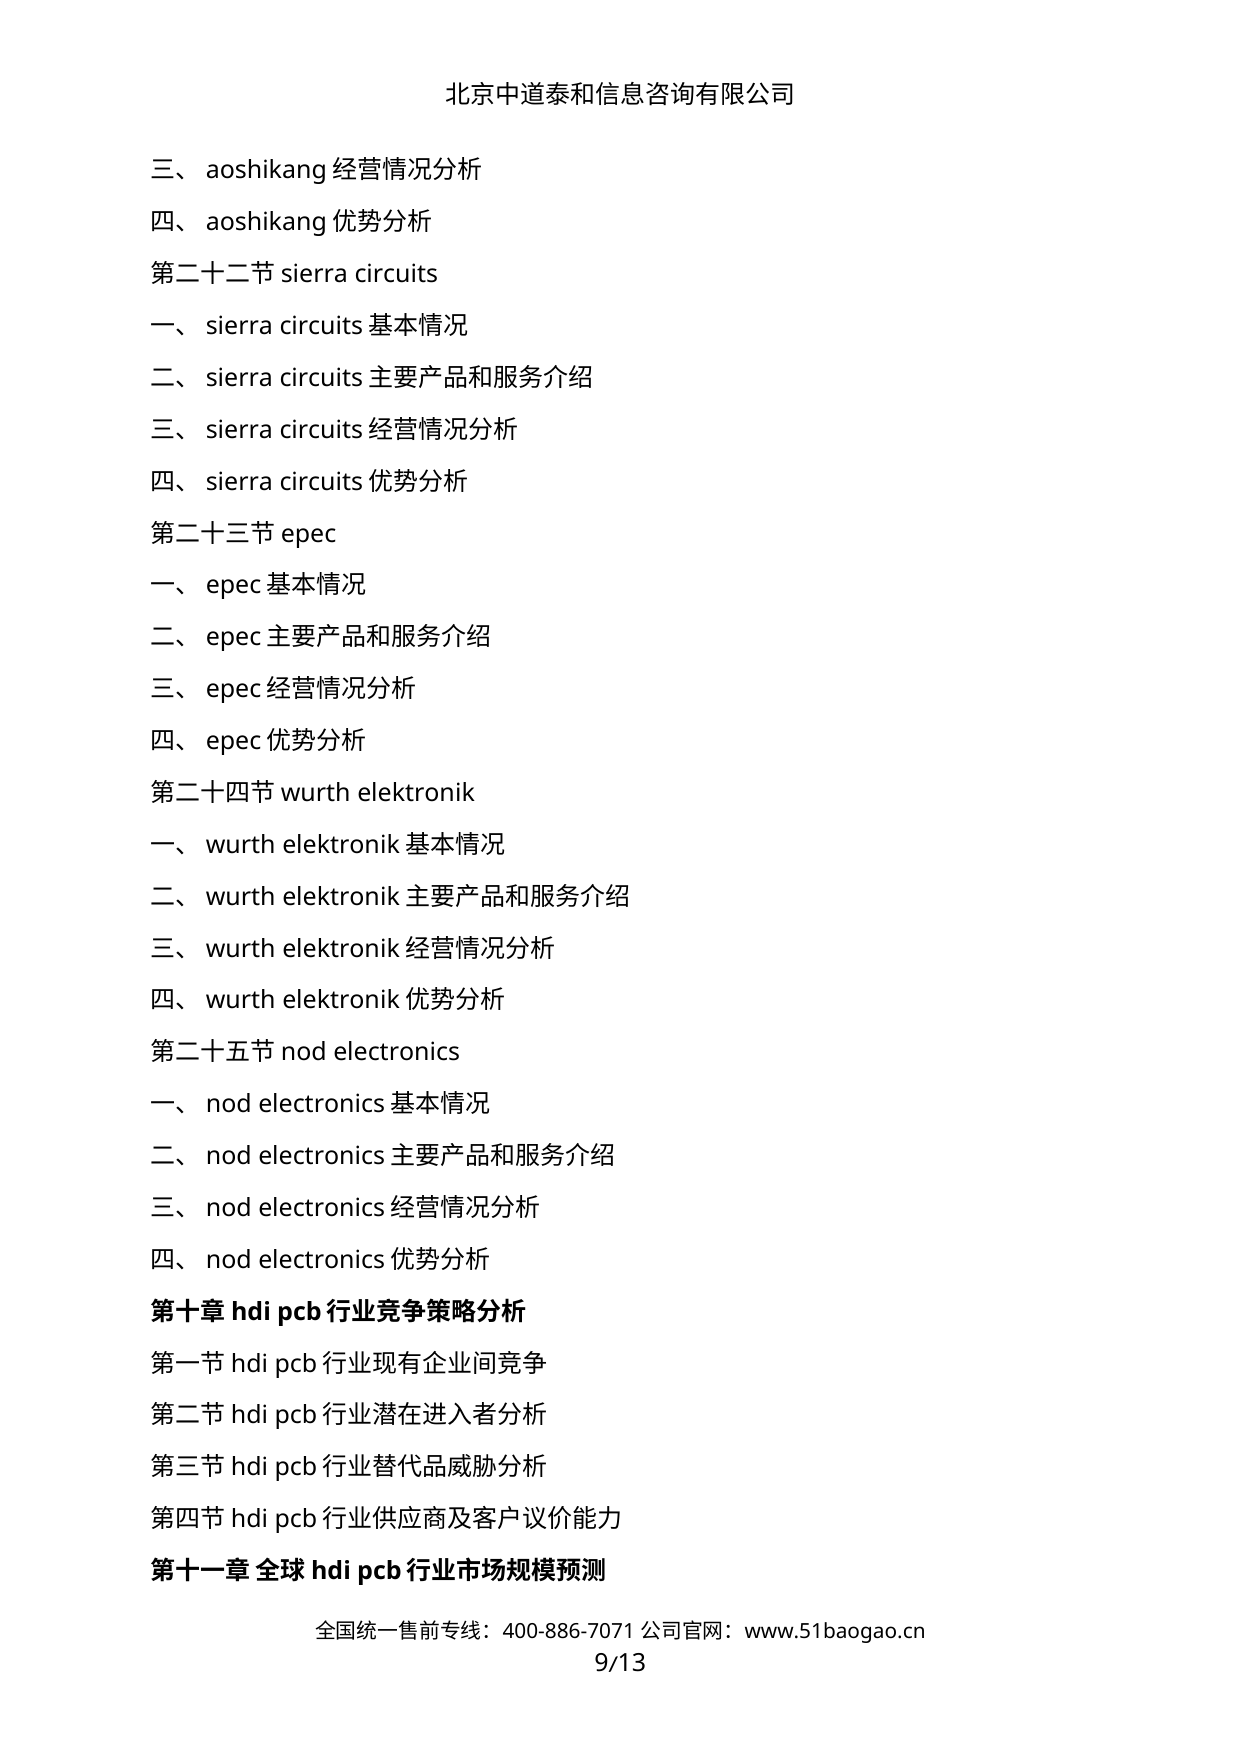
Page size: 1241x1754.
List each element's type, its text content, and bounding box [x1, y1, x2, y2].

text 第二十四节 wurth elektronik [150, 772, 1090, 809]
text 四、 sierra circuits优势分析 [150, 461, 1090, 497]
text 四、 aoshikang优势分析 [150, 202, 1090, 238]
text 二、 wurth elektronik主要产品和服务介绍 [150, 876, 1090, 912]
text 一、 wurth elektronik基本情况 [150, 824, 1090, 861]
text 二、 nod electronics主要产品和服务介绍 [150, 1136, 1090, 1172]
text 第十一章 全球hdi pcb行业市场规模预测 [150, 1551, 1090, 1587]
text 一、 epec基本情况 [150, 565, 1090, 601]
text 第三节 hdi pcb行业替代品威胁分析 [150, 1447, 1090, 1483]
text 四、 epec优势分析 [150, 721, 1090, 757]
text 一、 sierra circuits基本情况 [150, 306, 1090, 342]
text 四、 wurth elektronik优势分析 [150, 980, 1090, 1016]
text 一、 nod electronics基本情况 [150, 1084, 1090, 1120]
text 四、 nod electronics优势分析 [150, 1239, 1090, 1276]
text 第十章 hdi pcb行业竞争策略分析 [150, 1291, 1090, 1327]
text 第二十二节 sierra circuits [150, 254, 1090, 290]
text 第一节 hdi pcb行业现有企业间竞争 [150, 1343, 1090, 1379]
text 二、 epec主要产品和服务介绍 [150, 617, 1090, 653]
text 第二十五节 nod electronics [150, 1032, 1090, 1068]
text 二、 sierra circuits主要产品和服务介绍 [150, 357, 1090, 394]
text 三、 wurth elektronik经营情况分析 [150, 928, 1090, 964]
text 三、 aoshikang经营情况分析 [150, 150, 1090, 186]
text 三、 sierra circuits经营情况分析 [150, 409, 1090, 446]
text 第二节 hdi pcb行业潜在进入者分析 [150, 1395, 1090, 1431]
text 三、 epec经营情况分析 [150, 669, 1090, 705]
text 第二十三节 epec [150, 513, 1090, 549]
text 第四节 hdi pcb行业供应商及客户议价能力 [150, 1499, 1090, 1535]
text 三、 nod electronics经营情况分析 [150, 1187, 1090, 1224]
